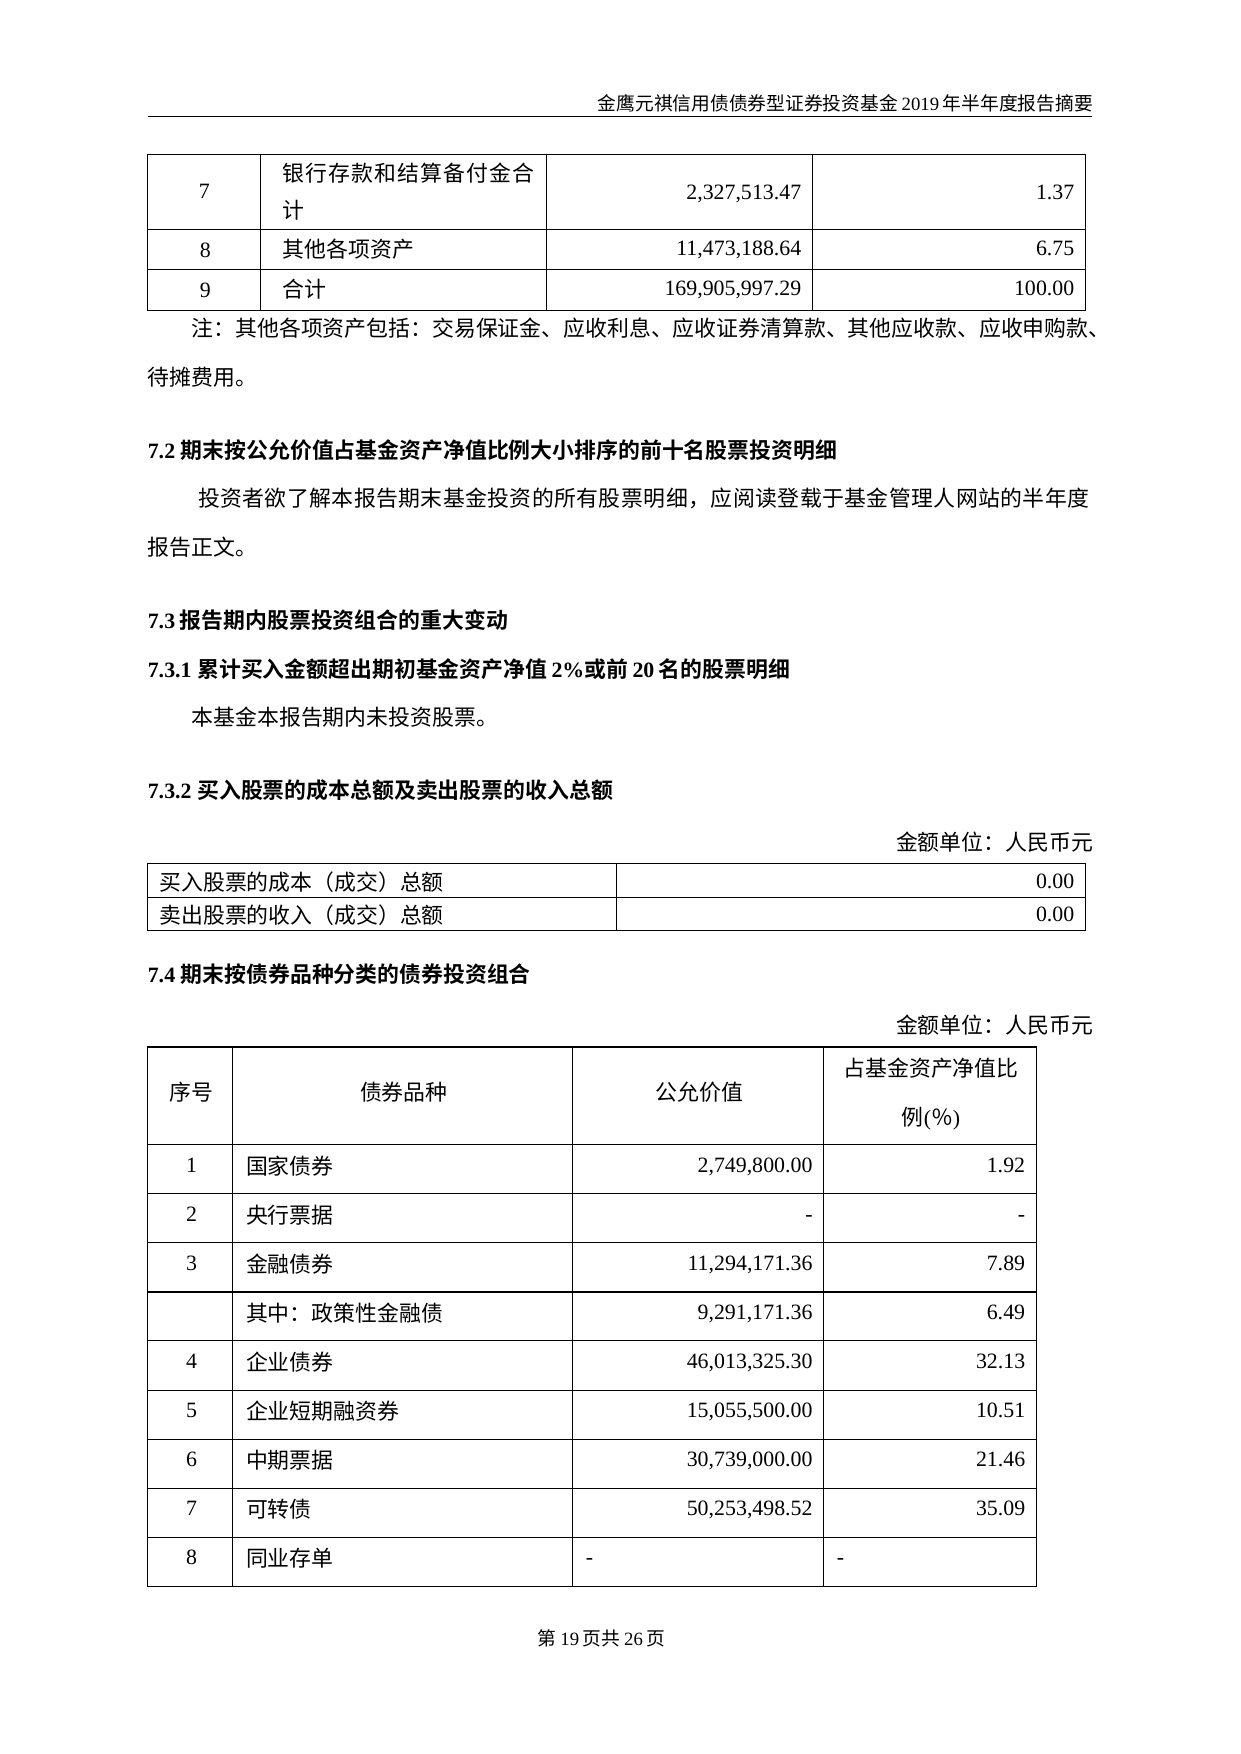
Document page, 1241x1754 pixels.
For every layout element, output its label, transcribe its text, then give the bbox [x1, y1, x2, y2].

table_cell 9,291,171.36 [573, 1293, 823, 1340]
table_cell 2 [148, 1194, 232, 1242]
table_cell 32.13 [824, 1341, 1036, 1389]
table_cell 2,749,800.00 [573, 1145, 823, 1193]
table_cell 金融债券 [233, 1243, 572, 1291]
text 金额单位：人民币元 [149, 1008, 1092, 1040]
table_cell 可转债 [233, 1489, 572, 1537]
table_cell - [824, 1194, 1036, 1242]
table_cell 11,294,171.36 [573, 1243, 823, 1291]
text 本基金本报告期内未投资股票。 [148, 700, 1092, 732]
text 注：其他各项资产包括：交易保证金、应收利息、应收证券清算款、其他应收款、应收申购款、待摊费用。 [148, 311, 1092, 392]
table_cell 企业短期融资券 [233, 1391, 572, 1438]
table_header 公允价值 [573, 1048, 823, 1144]
table_cell 同业存单 [233, 1538, 572, 1586]
table_cell 6 [148, 1440, 232, 1488]
subtitle 7.2 期末按公允价值占基金资产净值比例大小排序的前十名股票投资明细 [148, 433, 1092, 465]
table_cell 30,739,000.00 [573, 1440, 823, 1488]
table_cell 5 [148, 1391, 232, 1438]
table_header 债券品种 [233, 1048, 572, 1144]
table_cell 46,013,325.30 [573, 1341, 823, 1389]
table_cell 21.46 [824, 1440, 1036, 1488]
table_cell 35.09 [824, 1489, 1036, 1537]
table_cell 4 [148, 1341, 232, 1389]
table_cell 6.75 [813, 230, 1085, 269]
table_cell 169,905,997.29 [547, 270, 812, 309]
table_cell 1.92 [824, 1145, 1036, 1193]
table_cell 1 [148, 1145, 232, 1193]
table_cell 7 [148, 155, 260, 229]
subtitle 7.3报告期内股票投资组合的重大变动 [148, 603, 1092, 636]
table_cell 3 [148, 1243, 232, 1291]
text 投资者欲了解本报告期末基金投资的所有股票明细，应阅读登载于基金管理人网站的半年度报告正文。 [148, 481, 1092, 562]
table_header 买入股票的成本（成交）总额 [148, 864, 616, 897]
table_cell - [573, 1538, 823, 1586]
table_cell 10.51 [824, 1391, 1036, 1438]
table_cell 2,327,513.47 [547, 155, 812, 229]
table_cell 合计 [261, 270, 546, 309]
table_cell - [824, 1538, 1036, 1586]
table_cell 1.37 [813, 155, 1085, 229]
table_cell 0.00 [617, 898, 1085, 930]
table_cell 9 [148, 270, 260, 309]
table_cell 8 [148, 230, 260, 269]
text 7.3.1 累计买入金额超出期初基金资产净值2%或前20名的股票明细 [148, 651, 1092, 684]
table_cell 中期票据 [233, 1440, 572, 1488]
text 7.3.2 买入股票的成本总额及卖出股票的收入总额 [148, 773, 1092, 806]
table_cell 6.49 [824, 1293, 1036, 1340]
table_cell [148, 1293, 232, 1340]
table_cell 其中：政策性金融债 [233, 1293, 572, 1340]
table_cell 企业债券 [233, 1341, 572, 1389]
table_cell 15,055,500.00 [573, 1391, 823, 1438]
table_header 序号 [148, 1048, 232, 1144]
table_cell 8 [148, 1538, 232, 1586]
table_cell - [573, 1194, 823, 1242]
table_header 0.00 [617, 864, 1085, 897]
table_cell 7 [148, 1489, 232, 1537]
table_cell 其他各项资产 [261, 230, 546, 269]
table_cell 7.89 [824, 1243, 1036, 1291]
subtitle 7.4 期末按债券品种分类的债券投资组合 [148, 956, 1092, 989]
table_cell 卖出股票的收入（成交）总额 [148, 898, 616, 930]
table_cell 央行票据 [233, 1194, 572, 1242]
table_cell 银行存款和结算备付金合计 [261, 155, 546, 229]
table_cell 国家债券 [233, 1145, 572, 1193]
text 金额单位：人民币元 [149, 824, 1092, 857]
table_cell 50,253,498.52 [573, 1489, 823, 1537]
table_cell 100.00 [813, 270, 1085, 309]
table_header 占基金资产净值比例(％) [824, 1048, 1036, 1144]
table_cell 11,473,188.64 [547, 230, 812, 269]
